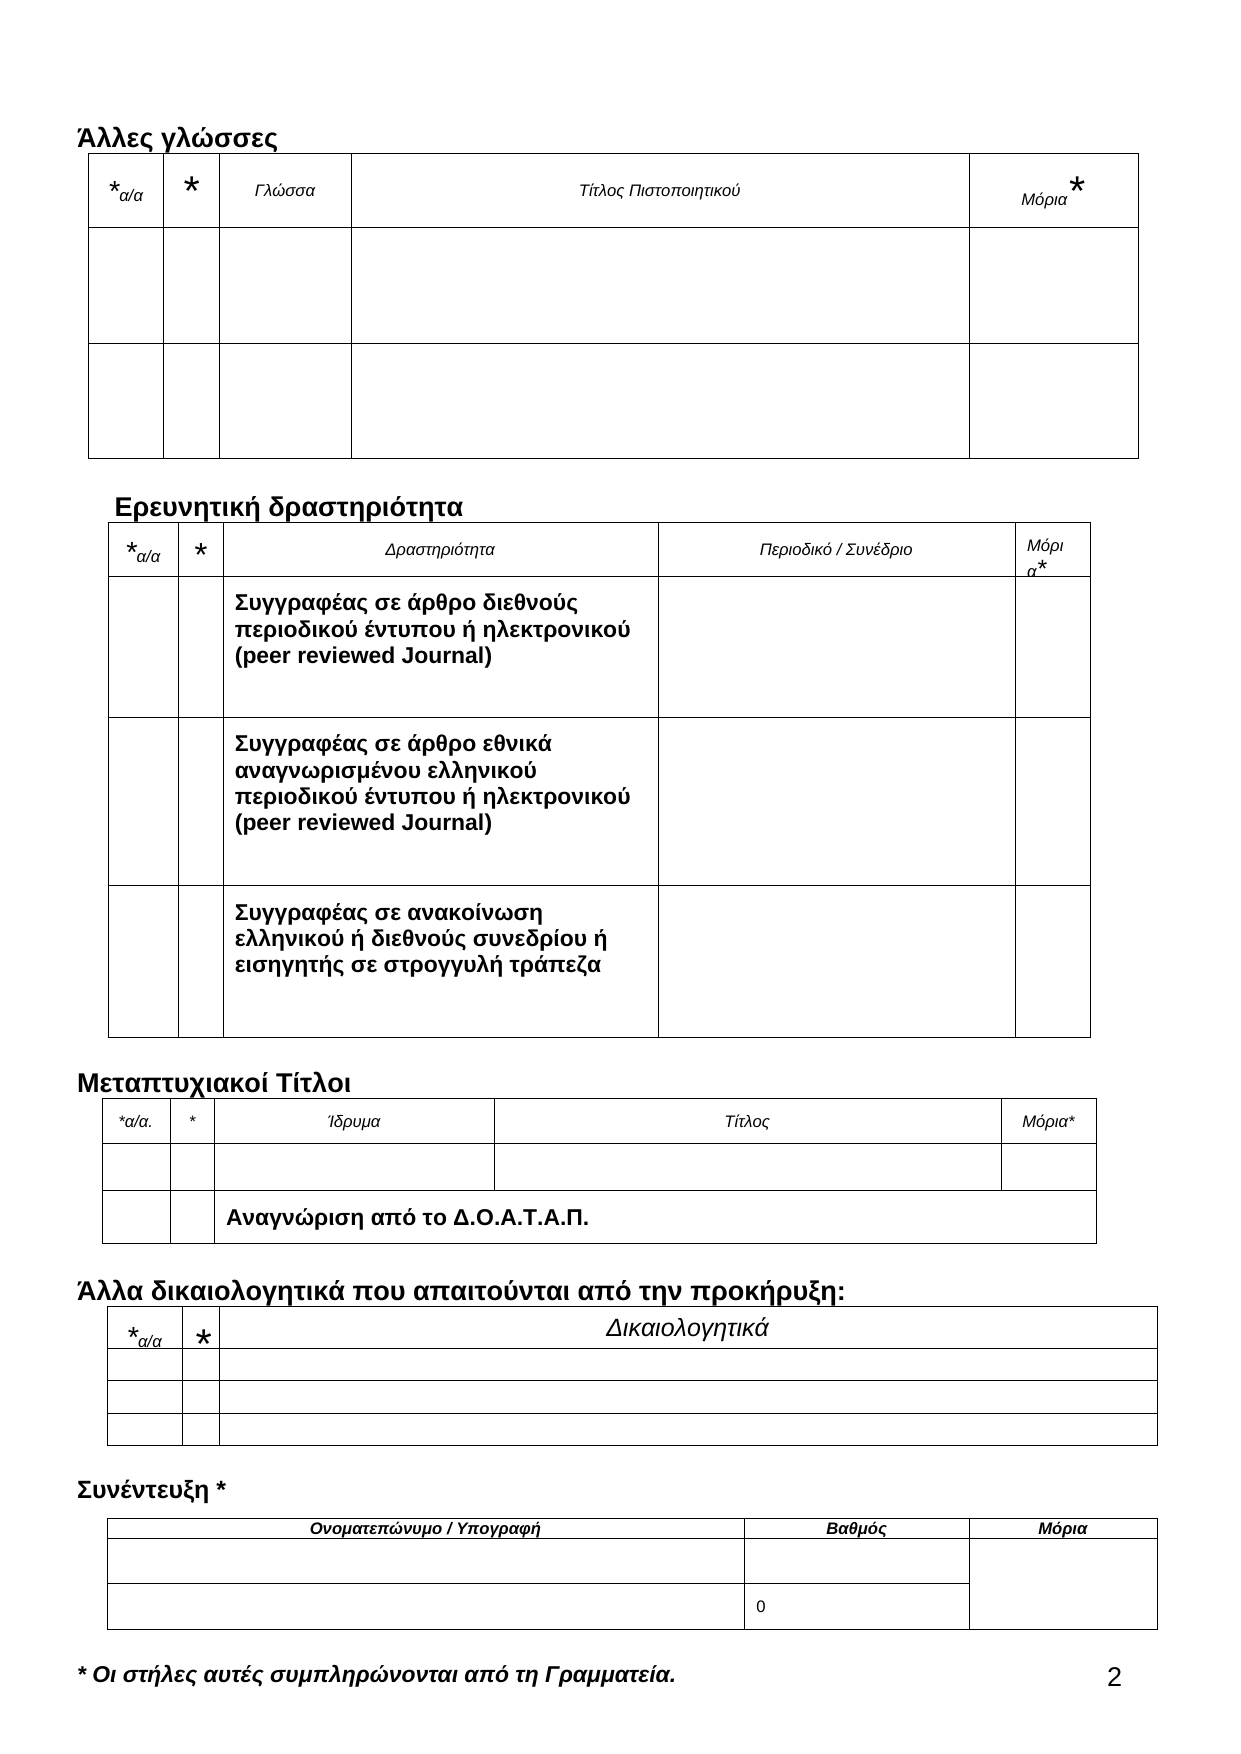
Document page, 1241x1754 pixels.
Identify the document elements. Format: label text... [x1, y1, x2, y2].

table_cell [179, 886, 223, 1037]
table_cell 0 [745, 1584, 969, 1628]
table_cell [164, 228, 219, 342]
table_cell [1002, 1144, 1096, 1190]
table_cell [220, 1381, 1157, 1413]
table_cell [495, 1144, 1001, 1190]
table_cell [171, 1144, 214, 1190]
table_cell [179, 577, 223, 717]
text Άλλες γλώσσες [77, 122, 1122, 153]
table_cell [103, 1191, 170, 1243]
table_header Περιοδικό / Συνέδριο [659, 523, 1015, 576]
table_header Μόρια* [970, 154, 1138, 227]
table_cell [1016, 577, 1090, 717]
table_cell [352, 344, 969, 458]
table_cell [352, 228, 969, 342]
table_header Τίτλος Πιστοποιητικού [352, 154, 969, 227]
table_header Τίτλος [495, 1099, 1001, 1143]
table_header *α/α [89, 154, 163, 227]
table_cell [171, 1191, 214, 1243]
text Μεταπτυχιακοί Τίτλοι [77, 1067, 1122, 1098]
table_cell [108, 1539, 744, 1583]
table_cell [970, 228, 1138, 342]
table_cell [103, 1144, 170, 1190]
table_cell [109, 718, 178, 885]
text Άλλα δικαιολογητικά που απαιτούνται από την προκήρυξη: [77, 1275, 1122, 1306]
table_header Ονοματεπώνυμο / Υπογραφή [108, 1519, 744, 1538]
table_header Μόρια* [1002, 1099, 1096, 1143]
table_cell [220, 1349, 1157, 1380]
table_header *α/α. [103, 1099, 170, 1143]
table_cell [970, 1539, 1157, 1628]
table_cell [109, 577, 178, 717]
table_cell [659, 577, 1015, 717]
table_header * [179, 523, 223, 576]
table_header * [183, 1307, 219, 1348]
table_cell Συγγραφέας σε άρθρο διεθνούς περιοδικού έντυπου ή ηλεκτρονικού (peer reviewed Journal) [224, 577, 658, 717]
table_cell Αναγνώριση από το Δ.Ο.Α.Τ.Α.Π. [215, 1191, 1096, 1243]
text Ερευνητική δραστηριότητα [77, 491, 1122, 522]
table_cell [659, 718, 1015, 885]
table_cell [745, 1539, 969, 1583]
table_header Βαθμός [745, 1519, 969, 1538]
table_cell [109, 886, 178, 1037]
table_cell [220, 344, 351, 458]
table_header * [171, 1099, 214, 1143]
table_cell [89, 344, 163, 458]
table_cell Συγγραφέας σε ανακοίνωση ελληνικού ή διεθνούς συνεδρίου ή εισηγητής σε στρογγυλή τράπεζα [224, 886, 658, 1037]
table_header * [164, 154, 219, 227]
table_header Δραστηριότητα [224, 523, 658, 576]
table_header Δικαιολογητικά [220, 1307, 1157, 1348]
text Συνέντευξη * [77, 1475, 1167, 1503]
table_cell [108, 1381, 182, 1413]
table_cell [108, 1349, 182, 1380]
table_header *α/α [109, 523, 178, 576]
table_cell [970, 344, 1138, 458]
table_cell [183, 1414, 219, 1445]
table_header *α/α [108, 1307, 182, 1348]
table_cell [659, 886, 1015, 1037]
table_cell [108, 1414, 182, 1445]
table_cell [89, 228, 163, 342]
table_header Μόρια [970, 1519, 1157, 1538]
table_cell [183, 1381, 219, 1413]
table_cell [179, 718, 223, 885]
table_cell Συγγραφέας σε άρθρο εθνικά αναγνωρισμένου ελληνικού περιοδικού έντυπου ή ηλεκτρονικού (peer reviewed Journal) [224, 718, 658, 885]
table_cell [215, 1144, 494, 1190]
table_cell [220, 1414, 1157, 1445]
table_header Μόρια* [1016, 523, 1090, 576]
table_cell [183, 1349, 219, 1380]
table_cell [1016, 718, 1090, 885]
table_header Ίδρυμα [215, 1099, 494, 1143]
table_header Γλώσσα [220, 154, 351, 227]
table_cell [164, 344, 219, 458]
table_cell [108, 1584, 744, 1628]
table_cell [1016, 886, 1090, 1037]
table_cell [220, 228, 351, 342]
